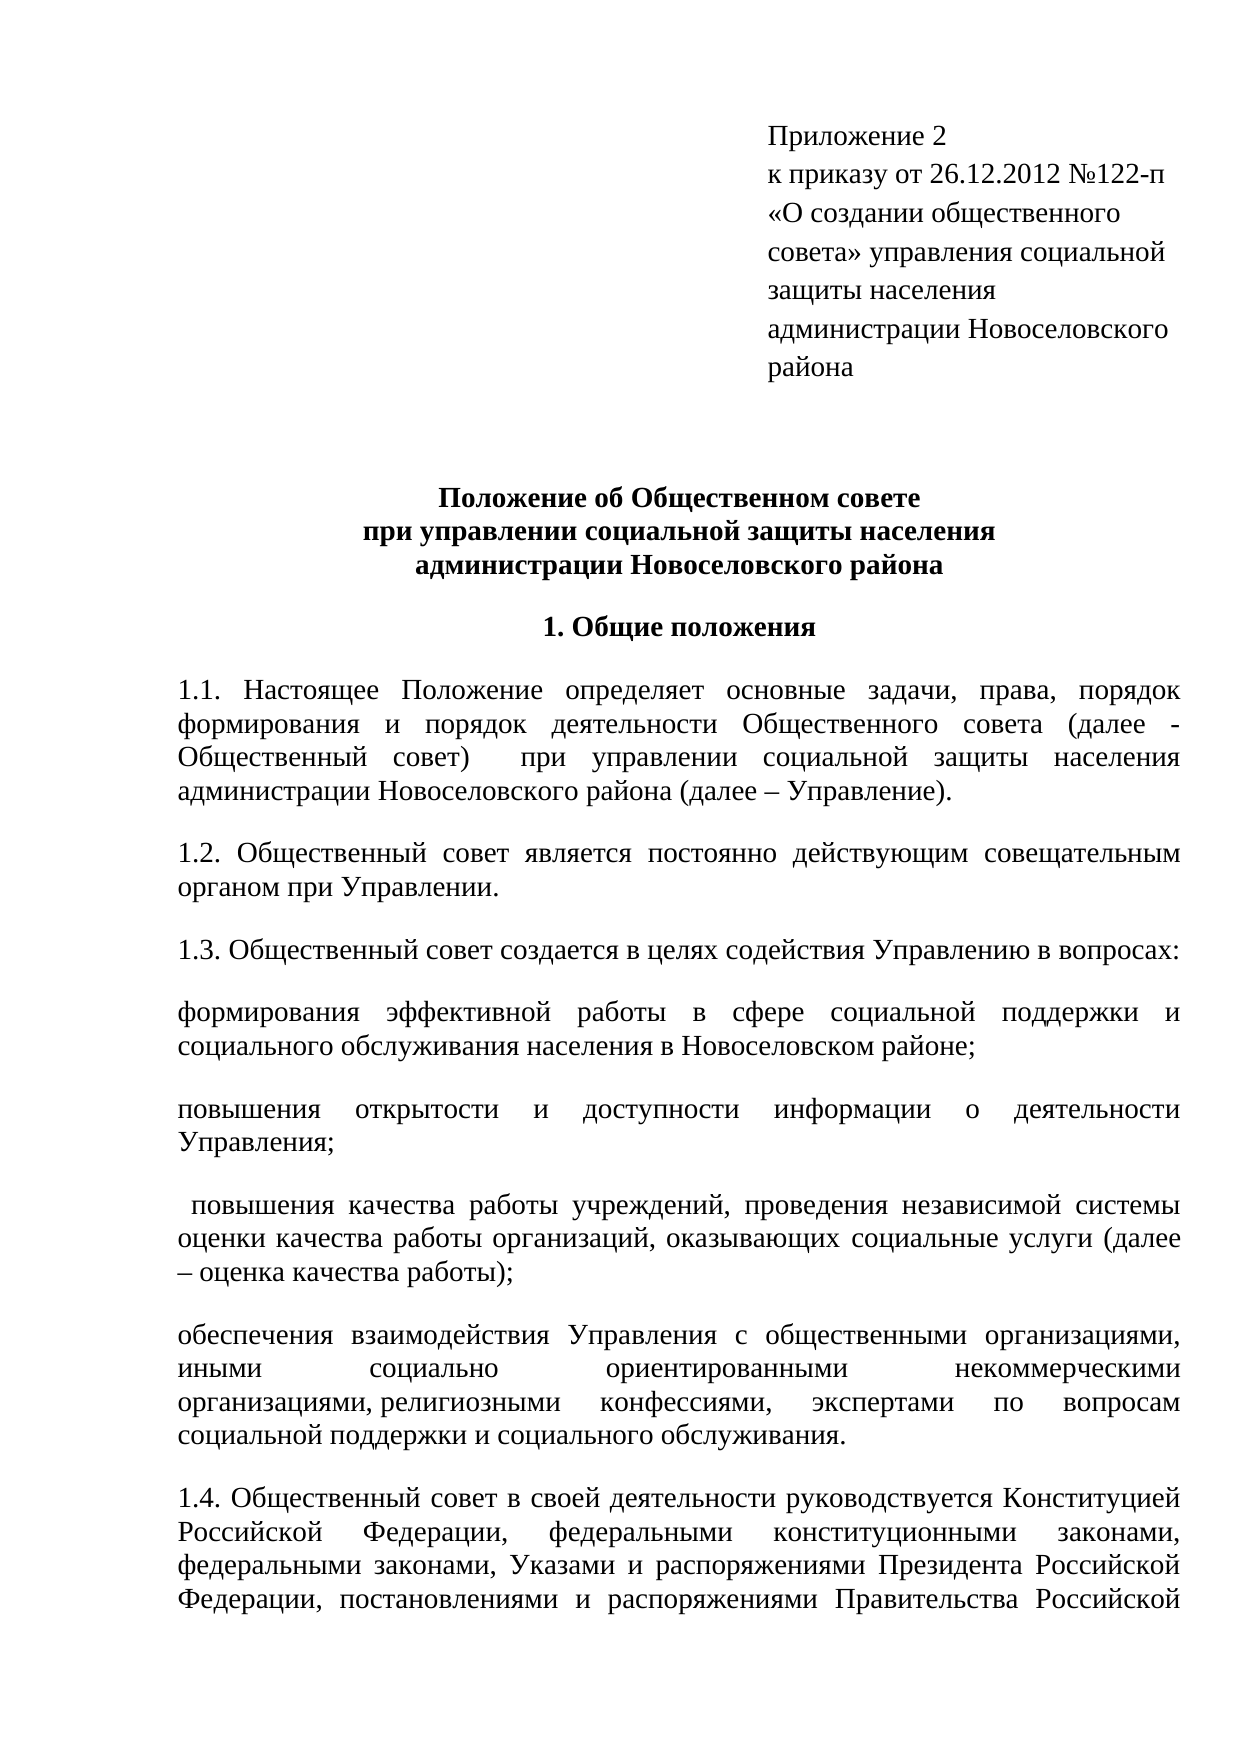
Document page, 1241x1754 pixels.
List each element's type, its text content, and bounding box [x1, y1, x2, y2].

text формирования эффективной работы в сфере социальной поддержки и социального обслуживания населения в Новоселовском районе; [177, 994, 1181, 1062]
text 1.3. Общественный совет создается в целях содействия Управлению в вопросах: [177, 932, 1181, 965]
text Положение об Общественном совете [177, 480, 1181, 513]
text повышения качества работы учреждений, проведения независимой системы оценки качества работы организаций, оказывающих социальные услуги (далее – оценка качества работы); [177, 1187, 1181, 1288]
text при управлении социальной защиты населения [177, 513, 1181, 547]
text администрации Новоселовского района [177, 547, 1181, 580]
text «О создании общественного совета» управления социальной защиты населения администрации Новоселовского района [767, 195, 1181, 383]
text 1. Общие положения [177, 609, 1181, 643]
text повышения открытости и доступности информации о деятельности Управления; [177, 1091, 1181, 1158]
text 1.1. Настоящее Положение определяет основные задачи, права, порядок формирования и порядок деятельности Общественного совета (далее - Общественный совет) при управлении социальной защиты населения администрации Новоселовского района (далее – Управление). [177, 672, 1181, 806]
text к приказу от 26.12.2012 №122-п [767, 157, 1181, 190]
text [177, 1480, 1181, 1614]
text Приложение 2 [693, 118, 1181, 152]
text 1.2. Общественный совет является постоянно действующим совещательным органом при Управлении. [177, 836, 1181, 903]
text обеспечения взаимодействия Управления с общественными организациями, иными социально ориентированными некоммерческими организациями, религиозными конфессиями, экспертами по вопросам социальной поддержки и социального обслуживания. [177, 1317, 1181, 1451]
